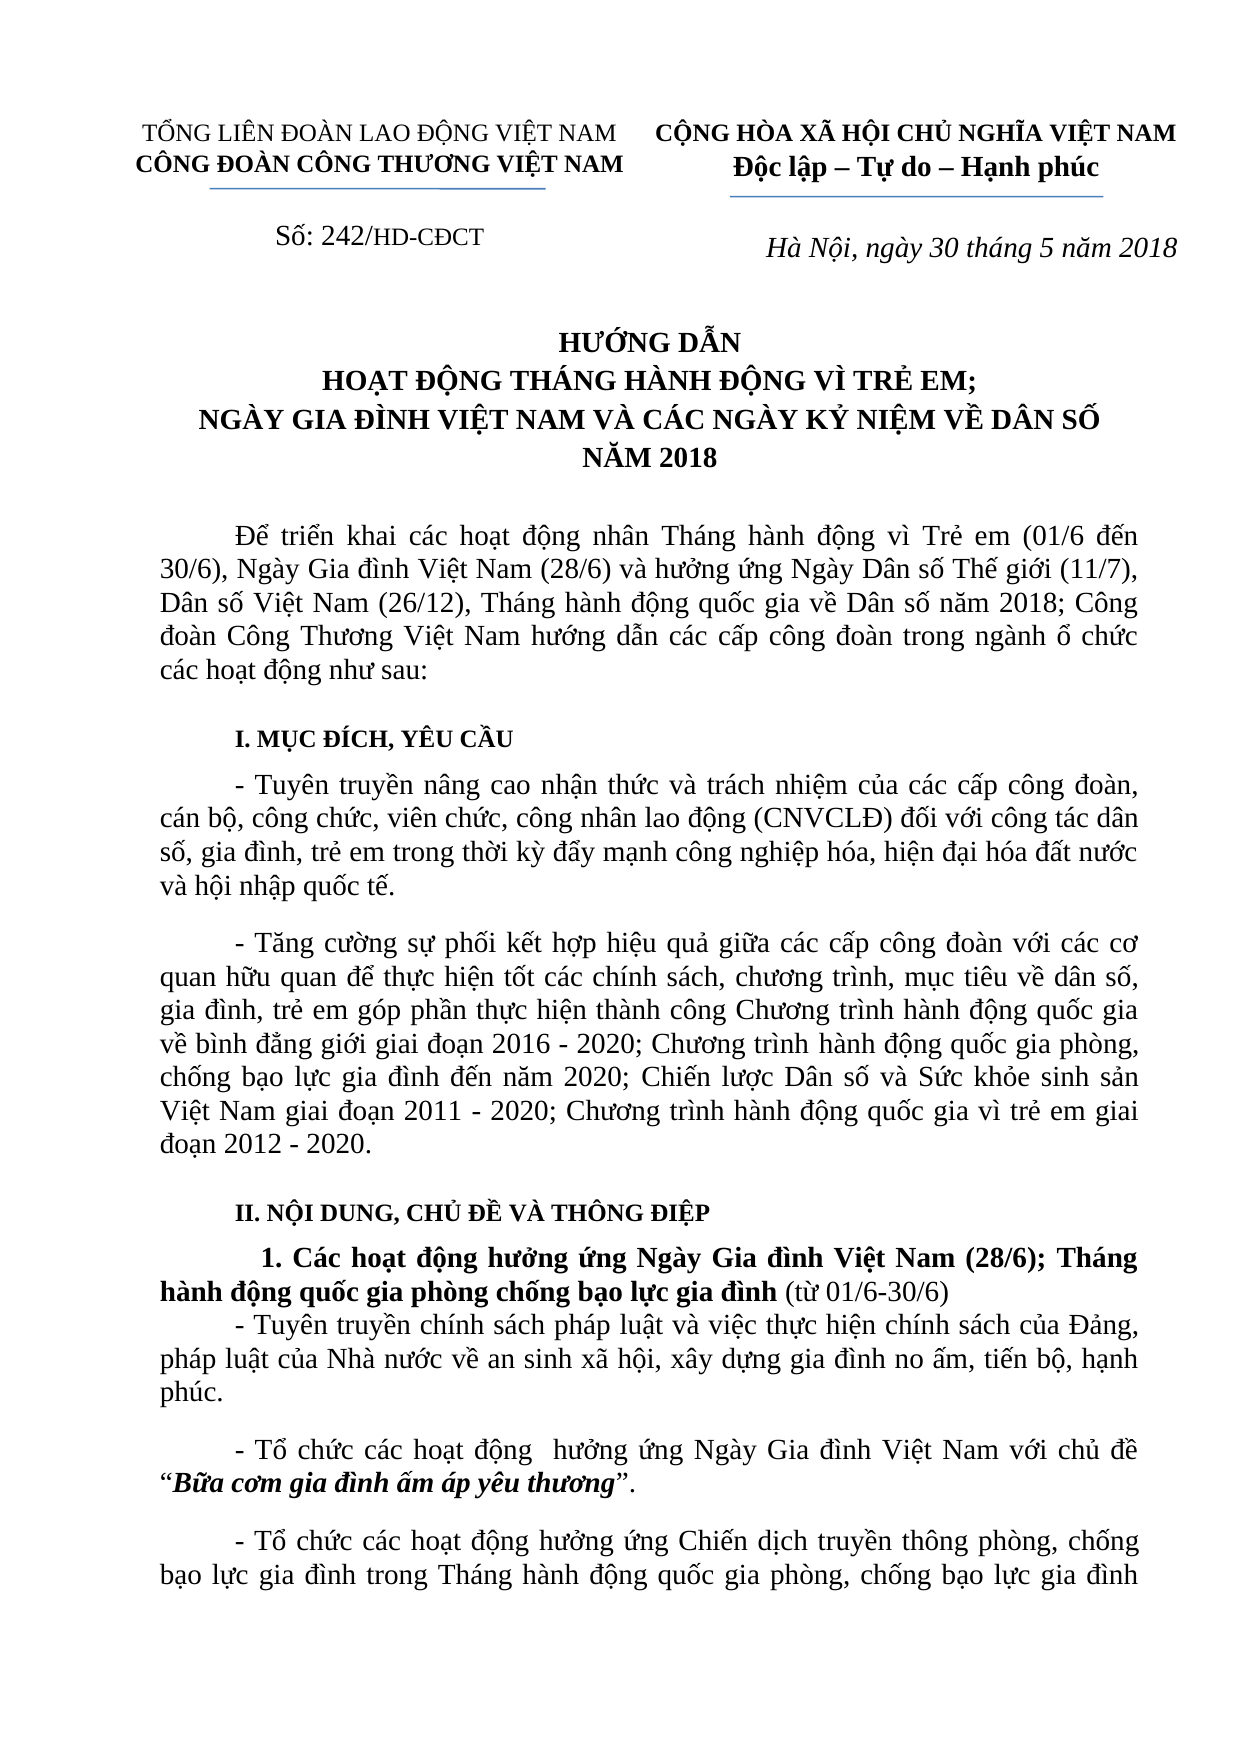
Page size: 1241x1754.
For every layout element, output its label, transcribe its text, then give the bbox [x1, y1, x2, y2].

table_header TỔNG LIÊN ĐOÀN LAO ĐỘNG VIỆT NAM [115, 118, 644, 149]
text - Tuyên truyền nâng cao nhận thức và trách nhiệm của các cấp công đoàn, cán bộ, công chức, viên chức, công nhân lao động (CNVCLĐ) đối với công tác dân số, gia đình, trẻ em trong thời kỳ đẩy mạnh công nghiệp hóa, hiện đại hóa đất nước và hội nhập quốc tế. [159, 767, 1140, 901]
text NĂM 2018 [159, 441, 1140, 474]
text Để triển khai các hoạt động nhân Tháng hành động vì Trẻ em (01/6 đến 30/6), Ngày Gia đình Việt Nam (28/6) và hưởng ứng Ngày Dân số Thế giới (11/7), Dân số Việt Nam (26/12), Tháng hành động quốc gia về Dân số năm 2018; Công đoàn Công Thương Việt Nam hướng dẫn các cấp công đoàn trong ngành ổ chức các hoạt động như sau: [159, 518, 1140, 685]
table_cell CÔNG ĐOÀN CÔNG THƯƠNG VIỆT NAM [115, 150, 644, 218]
text 1. Các hoạt động hưởng ứng Ngày Gia đình Việt Nam (28/6); Tháng hành động quốc gia phòng chống bạo lực gia đình (từ 01/6-30/6) [159, 1242, 1140, 1307]
text - Tuyên truyền chính sách pháp luật và việc thực hiện chính sách của Đảng, pháp luật của Nhà nước về an sinh xã hội, xây dựng gia đình no ấm, tiến bộ, hạnh phúc. [159, 1307, 1140, 1408]
text - Tăng cường sự phối kết hợp hiệu quả giữa các cấp công đoàn với các cơ quan hữu quan để thực hiện tốt các chính sách, chương trình, mục tiêu về dân số, gia đình, trẻ em góp phần thực hiện thành công Chương trình hành động quốc gia về bình đẳng giới giai đoạn 2016 - 2020; Chương trình hành động quốc gia phòng, chống bạo lực gia đình đến năm 2020; Chiến lược Dân số và Sức khỏe sinh sản Việt Nam giai đoạn 2011 - 2020; Chương trình hành động quốc gia vì trẻ em giai đoạn 2012 - 2020. [159, 925, 1140, 1160]
table_header CỘNG HÒA XÃ HỘI CHỦ NGHĨA VIỆT NAM [644, 118, 1188, 149]
text HOẠT ĐỘNG THÁNG HÀNH ĐỘNG VÌ TRẺ EM; [159, 363, 1140, 397]
table_cell Độc lập – Tự do – Hạnh phúc [644, 150, 1188, 218]
text NGÀY GIA ĐÌNH VIỆT NAM VÀ CÁC NGÀY KỶ NIỆM VỀ DÂN SỐ [159, 402, 1140, 436]
text I. MỤC ĐÍCH, YÊU CẦU [159, 724, 1140, 753]
text - Tổ chức các hoạt động hưởng ứng Ngày Gia đình Việt Nam với chủ đề “Bữa cơm gia đình ấm áp yêu thương”. [159, 1432, 1140, 1499]
table_cell Hà Nội, ngày 30 tháng 5 năm 2018 [644, 218, 1188, 286]
table_cell Số: 242/HD-CĐCT [115, 218, 644, 286]
text II. NỘI DUNG, CHỦ ĐỀ VÀ THÔNG ĐIỆP [159, 1198, 1140, 1227]
text HƯỚNG DẪN [159, 325, 1140, 358]
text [159, 1523, 1140, 1590]
